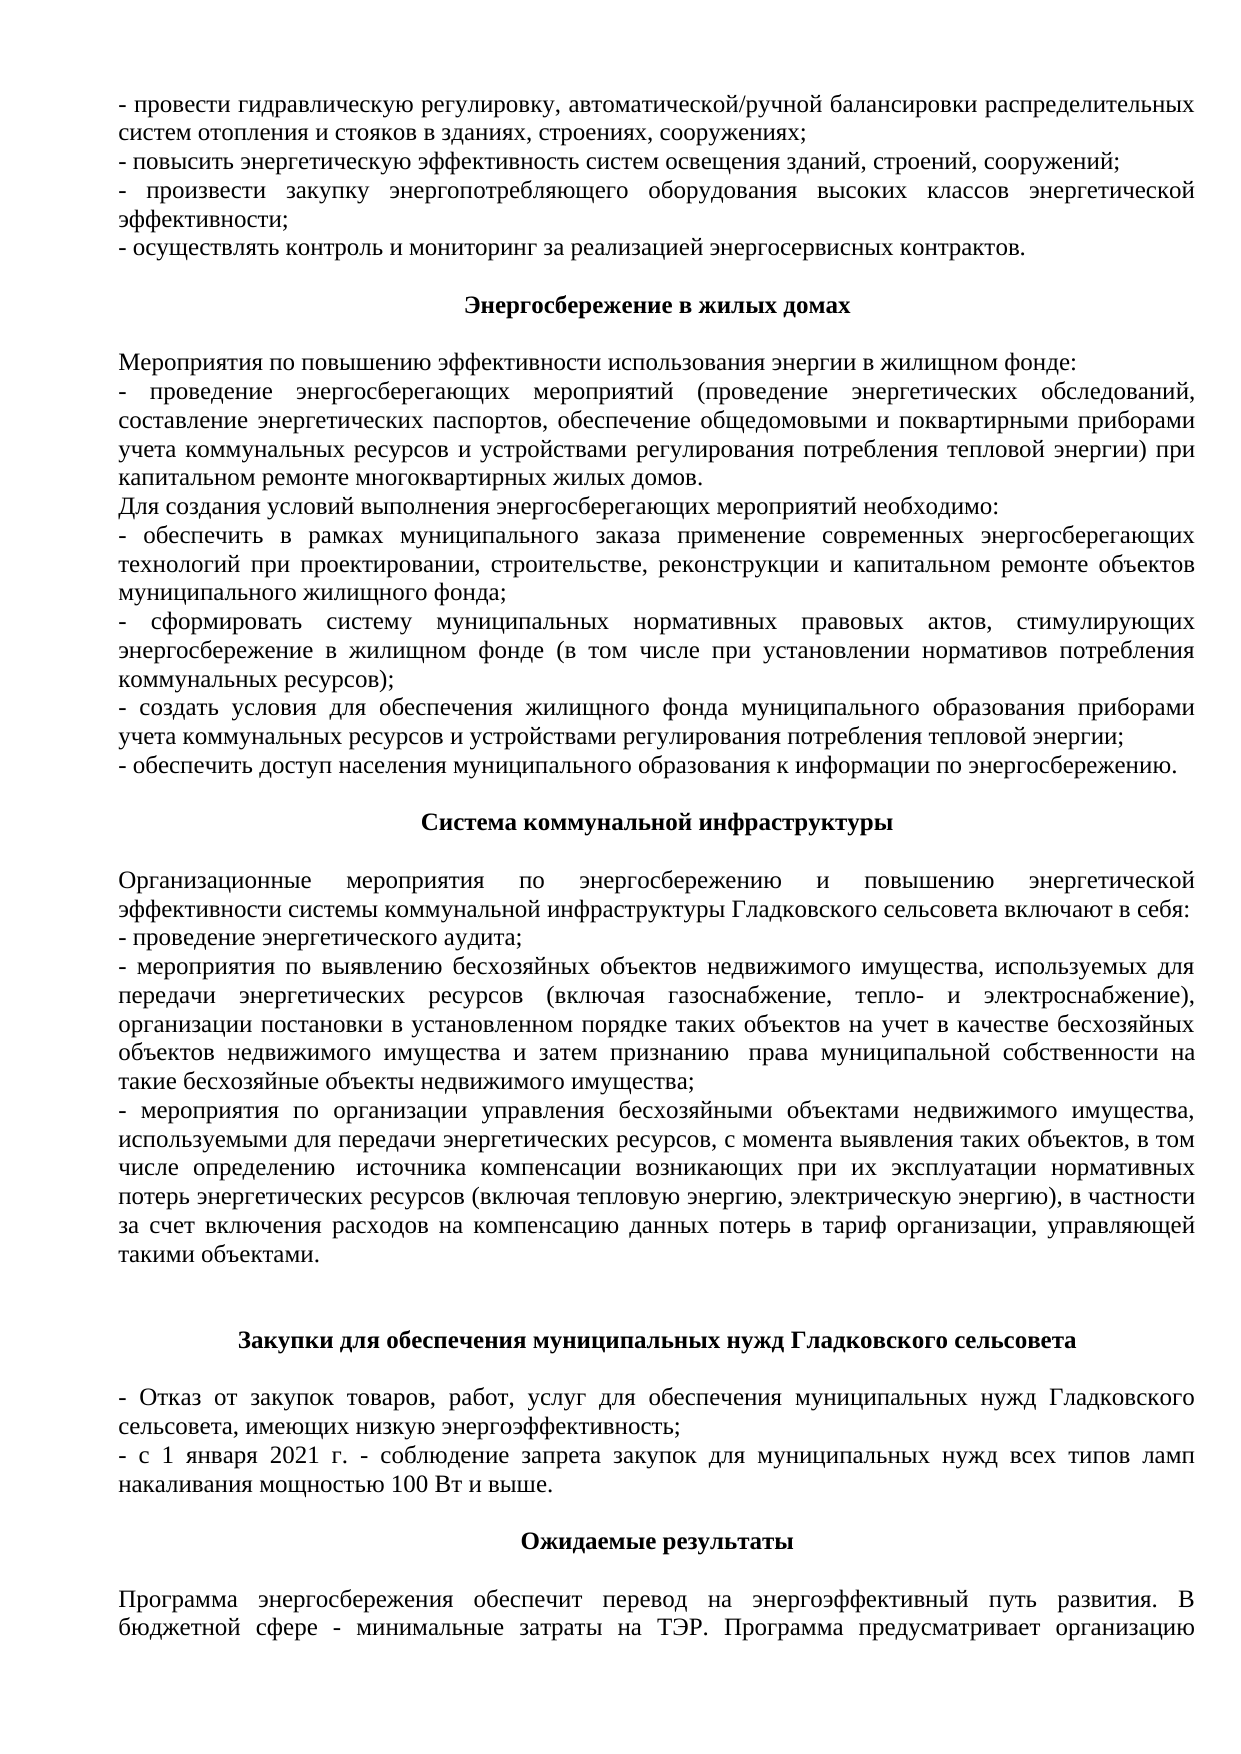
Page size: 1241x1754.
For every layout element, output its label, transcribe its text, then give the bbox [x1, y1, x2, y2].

text - мероприятия по организации управления бесхозяйными объектами недвижимого имущества, используемыми для передачи энергетических ресурсов, с момента выявления таких объектов, в том числе определению источника компенсации возникающих при их эксплуатации нормативных потерь энергетических ресурсов (включая тепловую энергию, электрическую энергию), в частности за счет включения расходов на компенсацию данных потерь в тариф организации, управляющей такими объектами. [118, 1095, 1196, 1267]
text Система коммунальной инфраструктуры [118, 807, 1196, 836]
text Организационные мероприятия по энергосбережению и повышению энергетической эффективности системы коммунальной инфраструктуры Гладковского сельсовета включают в себя: [118, 865, 1196, 922]
text - мероприятия по выявлению бесхозяйных объектов недвижимого имущества, используемых для передачи энергетических ресурсов (включая газоснабжение, тепло- и электроснабжение), организации постановки в установленном порядке таких объектов на учет в качестве бесхозяйных объектов недвижимого имущества и затем признанию права муниципальной собственности на такие бесхозяйные объекты недвижимого имущества; [118, 951, 1196, 1095]
text - обеспечить в рамках муниципального заказа применение современных энергосберегающих технологий при проектировании, строительстве, реконструкции и капитальном ремонте объектов муниципального жилищного фонда; [118, 520, 1196, 606]
text - Отказ от закупок товаров, работ, услуг для обеспечения муниципальных нужд Гладковского сельсовета, имеющих низкую энергоэффективность; [118, 1382, 1196, 1440]
text - произвести закупку энергопотребляющего оборудования высоких классов энергетической эффективности; [118, 175, 1196, 232]
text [118, 1584, 1196, 1641]
text Мероприятия по повышению эффективности использования энергии в жилищном фонде: [118, 347, 1196, 376]
text - повысить энергетическую эффективность систем освещения зданий, строений, сооружений; [118, 146, 1196, 175]
text Закупки для обеспечения муниципальных нужд Гладковского сельсовета [118, 1325, 1196, 1354]
text - сформировать систему муниципальных нормативных правовых актов, стимулирующих энергосбережение в жилищном фонде (в том числе при установлении нормативов потребления коммунальных ресурсов); [118, 606, 1196, 692]
text - проведение энергетического аудита; [118, 922, 1196, 951]
text - обеспечить доступ населения муниципального образования к информации по энергосбережению. [118, 750, 1196, 779]
text Ожидаемые результаты [118, 1526, 1196, 1555]
text - проведение энергосберегающих мероприятий (проведение энергетических обследований, составление энергетических паспортов, обеспечение общедомовыми и поквартирными приборами учета коммунальных ресурсов и устройствами регулирования потребления тепловой энергии) при капитальном ремонте многоквартирных жилых домов. [118, 376, 1196, 491]
text - с 1 января 2021 г. - соблюдение запрета закупок для муниципальных нужд всех типов ламп накаливания мощностью 100 Вт и выше. [118, 1440, 1196, 1497]
text - провести гидравлическую регулировку, автоматической/ручной балансировки распределительных систем отопления и стояков в зданиях, строениях, сооружениях; [118, 89, 1196, 146]
text - создать условия для обеспечения жилищного фонда муниципального образования приборами учета коммунальных ресурсов и устройствами регулирования потребления тепловой энергии; [118, 692, 1196, 750]
text - осуществлять контроль и мониторинг за реализацией энергосервисных контрактов. [118, 232, 1196, 261]
text Для создания условий выполнения энергосберегающих мероприятий необходимо: [118, 491, 1196, 520]
text Энергосбережение в жилых домах [118, 290, 1196, 319]
